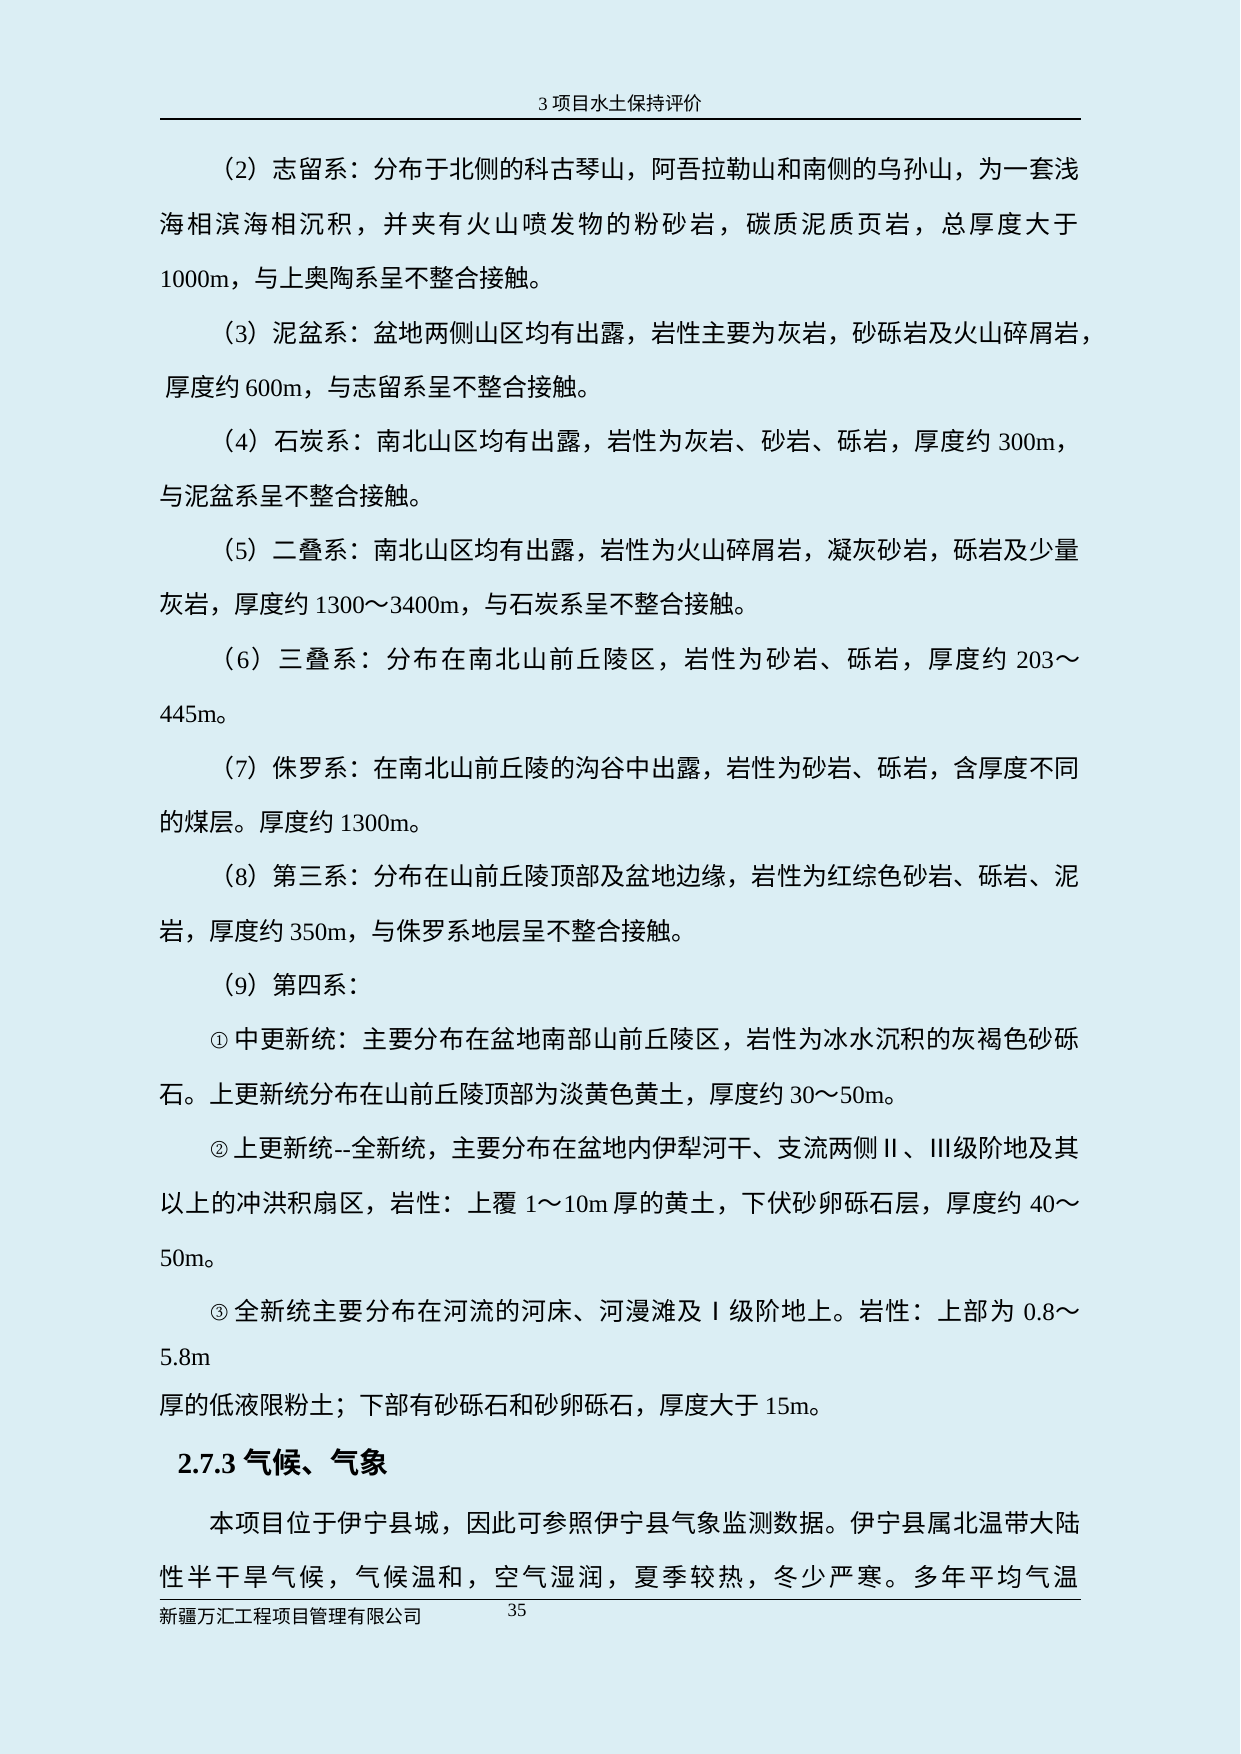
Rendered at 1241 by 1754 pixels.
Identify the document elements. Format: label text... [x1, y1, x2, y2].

text （6）三叠系：分布在南北山前丘陵区，岩性为砂岩、砾岩，厚度约203～445m。 [159, 639, 1081, 730]
text 2.7.3 气候、气象 [159, 1440, 1081, 1482]
text ①中更新统：主要分布在盆地南部山前丘陵区，岩性为冰水沉积的灰褐色砂砾石。上更新统分布在山前丘陵顶部为淡黄色黄土，厚度约30～50m。 [159, 1020, 1081, 1111]
text （3）泥盆系：盆地两侧山区均有出露，岩性主要为灰岩，砂砾岩及火山碎屑岩， 厚度约600m，与志留系呈不整合接触。 [159, 313, 1081, 404]
text ②上更新统--全新统，主要分布在盆地内伊犁河干、支流两侧Ⅱ、Ⅲ级阶地及其以上的冲洪积扇区，岩性：上覆1～10m厚的黄土，下伏砂卵砾石层，厚度约40～50m。 [159, 1129, 1081, 1274]
text 厚的低液限粉土；下部有砂砾石和砂卵砾石，厚度大于15m。 [159, 1386, 1081, 1422]
text （8）第三系：分布在山前丘陵顶部及盆地边缘，岩性为红综色砂岩、砾岩、泥岩，厚度约350m，与侏罗系地层呈不整合接触。 [159, 857, 1081, 947]
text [159, 1503, 1081, 1594]
text （2）志留系：分布于北侧的科古琴山，阿吾拉勒山和南侧的乌孙山，为一套浅海相滨海相沉积，并夹有火山喷发物的粉砂岩，碳质泥质页岩，总厚度大于1000m，与上奥陶系呈不整合接触。 [159, 150, 1081, 295]
text （7）侏罗系：在南北山前丘陵的沟谷中出露，岩性为砂岩、砾岩，含厚度不同的煤层。厚度约1300m。 [159, 748, 1081, 839]
text （5）二叠系：南北山区均有出露，岩性为火山碎屑岩，凝灰砂岩，砾岩及少量灰岩，厚度约1300～3400m，与石炭系呈不整合接触。 [159, 531, 1081, 621]
text ③全新统主要分布在河流的河床、河漫滩及Ⅰ级阶地上。岩性：上部为0.8～5.8m [159, 1292, 1081, 1371]
text （4）石炭系：南北山区均有出露，岩性为灰岩、砂岩、砾岩，厚度约300m，与泥盆系呈不整合接触。 [159, 422, 1081, 512]
text （9）第四系： [159, 966, 1081, 1002]
